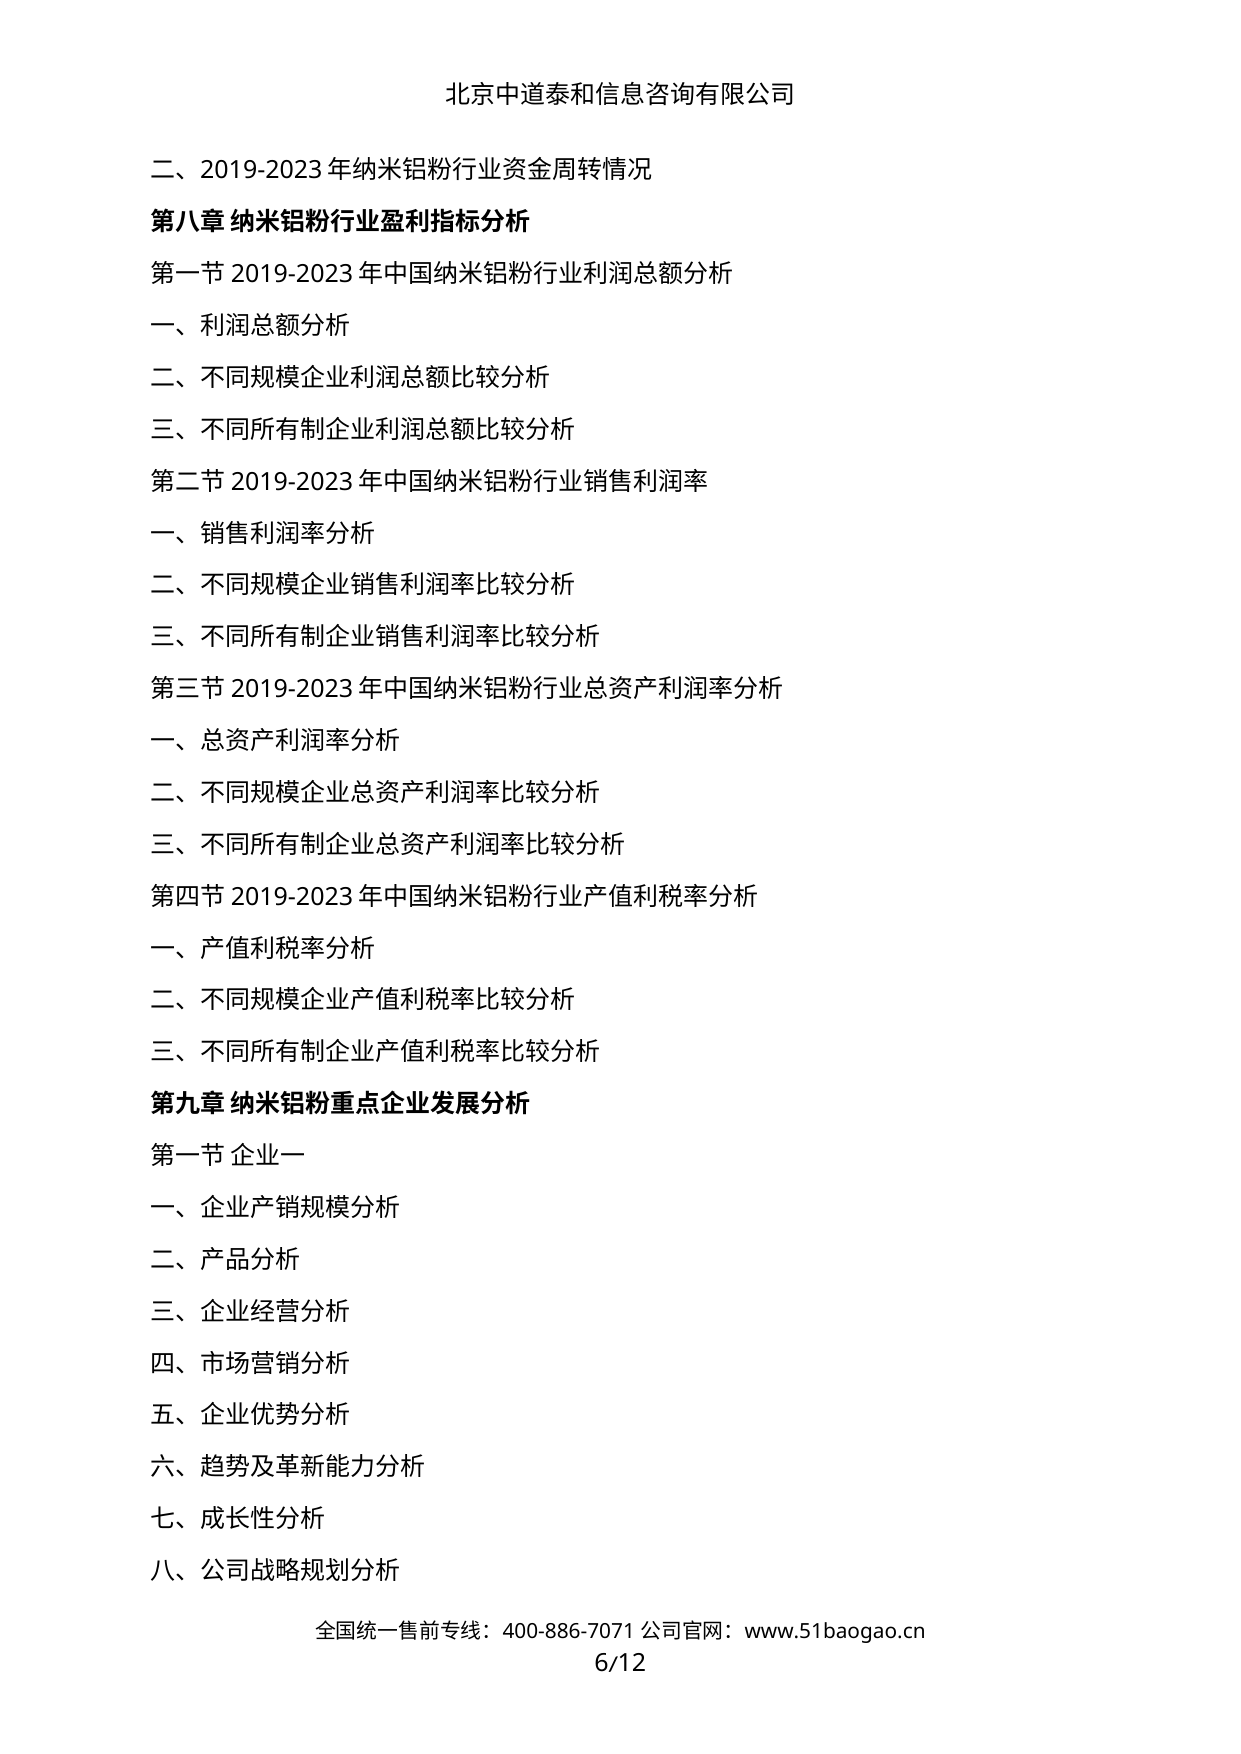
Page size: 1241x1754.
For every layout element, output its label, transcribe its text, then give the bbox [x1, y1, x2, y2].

text 一、产值利税率分析 [150, 928, 1090, 964]
text 第一节 2019-2023年中国纳米铝粉行业利润总额分析 [150, 254, 1090, 290]
text 第三节 2019-2023年中国纳米铝粉行业总资产利润率分析 [150, 669, 1090, 705]
text 二、不同规模企业利润总额比较分析 [150, 357, 1090, 394]
text 一、企业产销规模分析 [150, 1187, 1090, 1224]
text 一、利润总额分析 [150, 306, 1090, 342]
text 六、趋势及革新能力分析 [150, 1447, 1090, 1483]
text 三、不同所有制企业产值利税率比较分析 [150, 1032, 1090, 1068]
text 第四节 2019-2023年中国纳米铝粉行业产值利税率分析 [150, 876, 1090, 912]
text 一、总资产利润率分析 [150, 721, 1090, 757]
text 三、企业经营分析 [150, 1291, 1090, 1327]
text 四、市场营销分析 [150, 1343, 1090, 1379]
text 二、不同规模企业产值利税率比较分析 [150, 980, 1090, 1016]
text 第二节 2019-2023年中国纳米铝粉行业销售利润率 [150, 461, 1090, 497]
text 二、不同规模企业总资产利润率比较分析 [150, 772, 1090, 809]
text 三、不同所有制企业利润总额比较分析 [150, 409, 1090, 446]
text 三、不同所有制企业总资产利润率比较分析 [150, 824, 1090, 861]
text 第八章 纳米铝粉行业盈利指标分析 [150, 202, 1090, 238]
text 二、产品分析 [150, 1239, 1090, 1276]
text 八、公司战略规划分析 [150, 1551, 1090, 1587]
text 三、不同所有制企业销售利润率比较分析 [150, 617, 1090, 653]
text 七、成长性分析 [150, 1499, 1090, 1535]
text 二、2019-2023年纳米铝粉行业资金周转情况 [150, 150, 1090, 186]
text 第九章 纳米铝粉重点企业发展分析 [150, 1084, 1090, 1120]
text 五、企业优势分析 [150, 1395, 1090, 1431]
text 二、不同规模企业销售利润率比较分析 [150, 565, 1090, 601]
text 一、销售利润率分析 [150, 513, 1090, 549]
text 第一节 企业一 [150, 1136, 1090, 1172]
